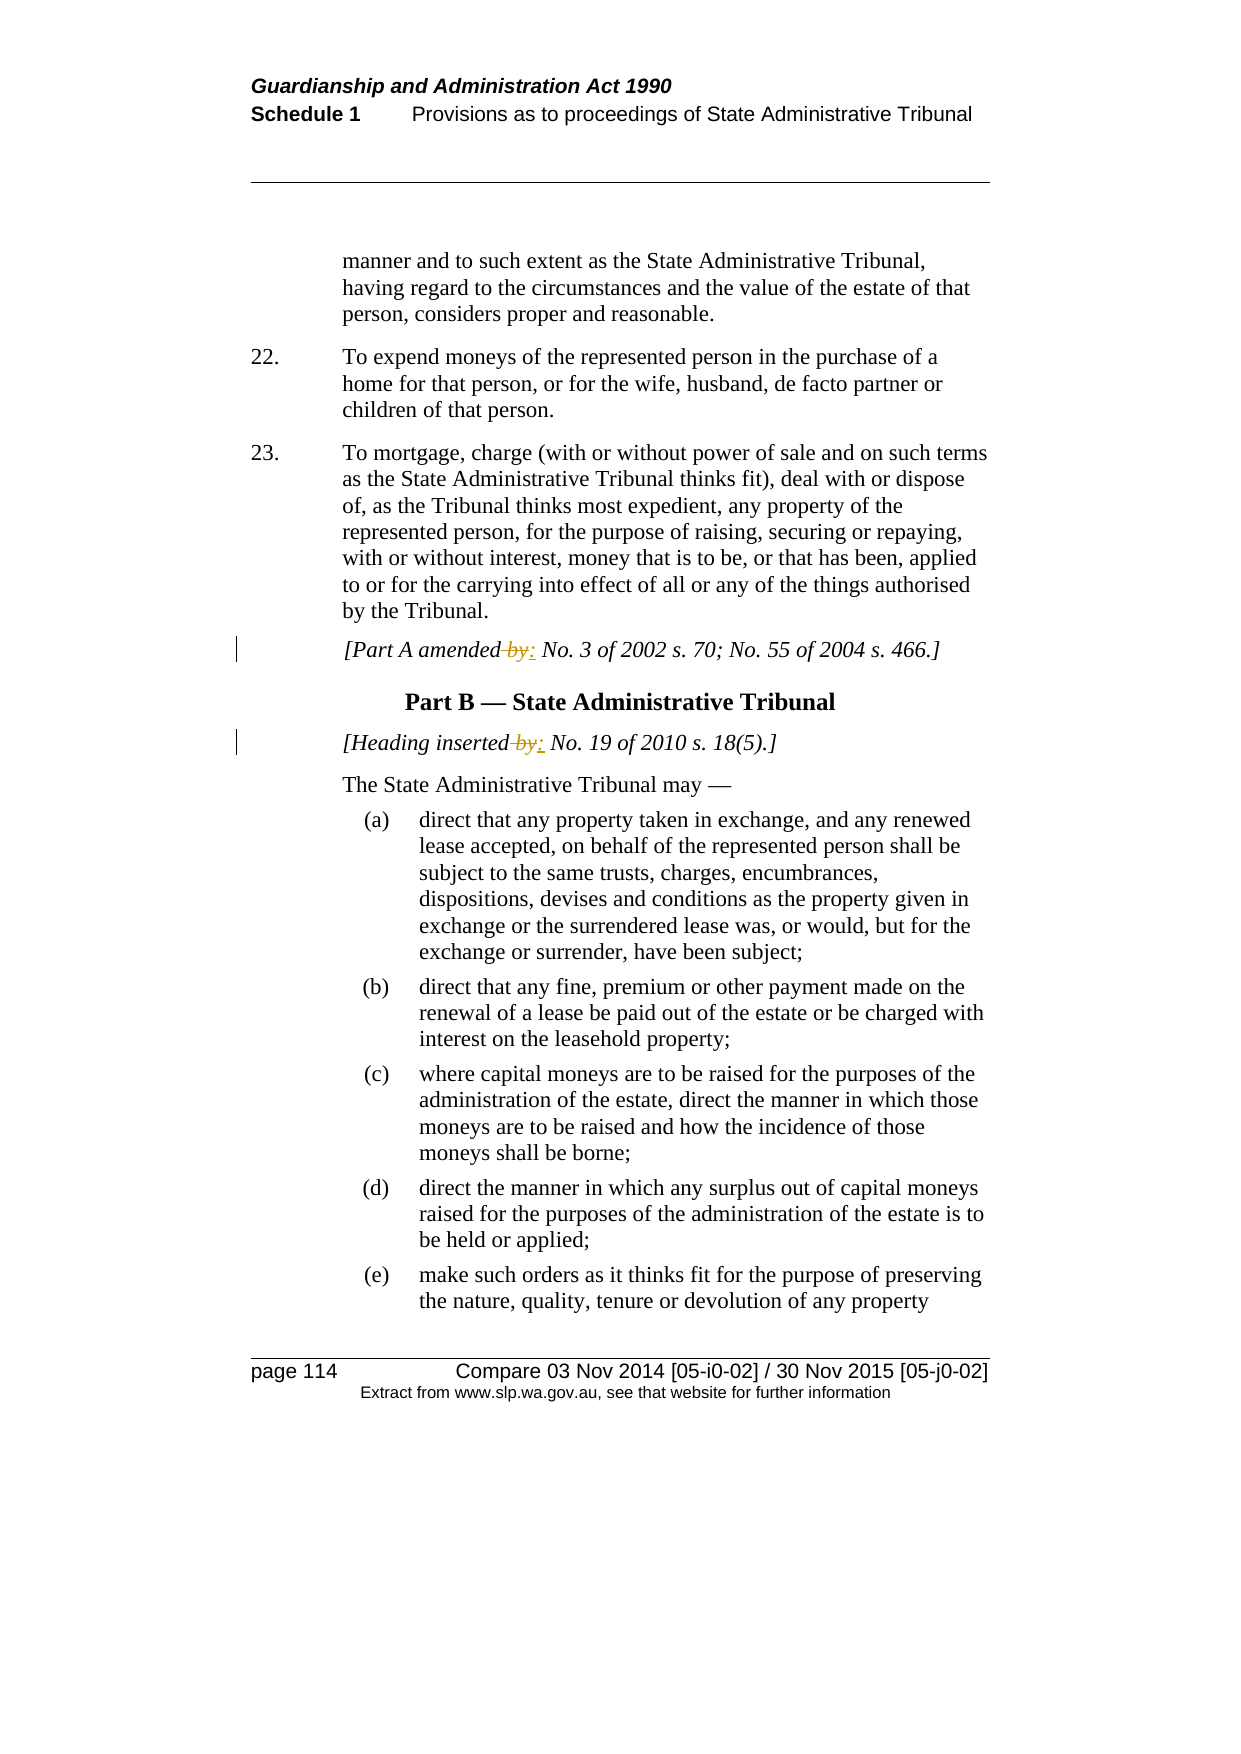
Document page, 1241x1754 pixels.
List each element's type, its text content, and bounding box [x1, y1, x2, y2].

text (a) direct that any property taken in exchange, and any renewed lease accepted, on behalf of the represented person shall be subject to the same trusts, charges, encumbrances, dispositions, devises and conditions as the property given in exchange or the surrendered lease was, or would, but for the exchange or surrender, have been subject; [251, 806, 990, 964]
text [251, 1261, 990, 1314]
subtitle [Heading inserted No. 19 of 2010 s. 18(5).] [251, 728, 990, 755]
text The State Administrative Tribunal may — [251, 772, 990, 798]
text [Part A amended No. 3 of 2002 s. 70; No. 55 of 2004 s. 466.] [251, 636, 990, 662]
text (d) direct the manner in which any surplus out of capital moneys raised for the purposes of the administration of the estate is to be held or applied; [251, 1174, 990, 1253]
text 22. To expend moneys of the represented person in the purchase of a home for that person, or for the wife, husband, de facto partner or children of that person. [251, 343, 990, 422]
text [251, 247, 990, 327]
text (c) where capital moneys are to be raised for the purposes of the administration of the estate, direct the manner in which those moneys are to be raised and how the incidence of those moneys shall be borne; [251, 1060, 990, 1166]
text (b) direct that any fine, premium or other payment made on the renewal of a lease be paid out of the estate or be charged with interest on the leasehold property; [251, 973, 990, 1052]
text 23. To mortgage, charge (with or without power of sale and on such terms as the State Administrative Tribunal thinks fit), deal with or dispose of, as the Tribunal thinks most expedient, any property of the represented person, for the purpose of raising, securing or repaying, with or without interest, money that is to be, or that has been, applied to or for the carrying into effect of all or any of the things authorised by the Tribunal. [251, 439, 990, 623]
subtitle Part B — State Administrative Tribunal [251, 687, 990, 716]
